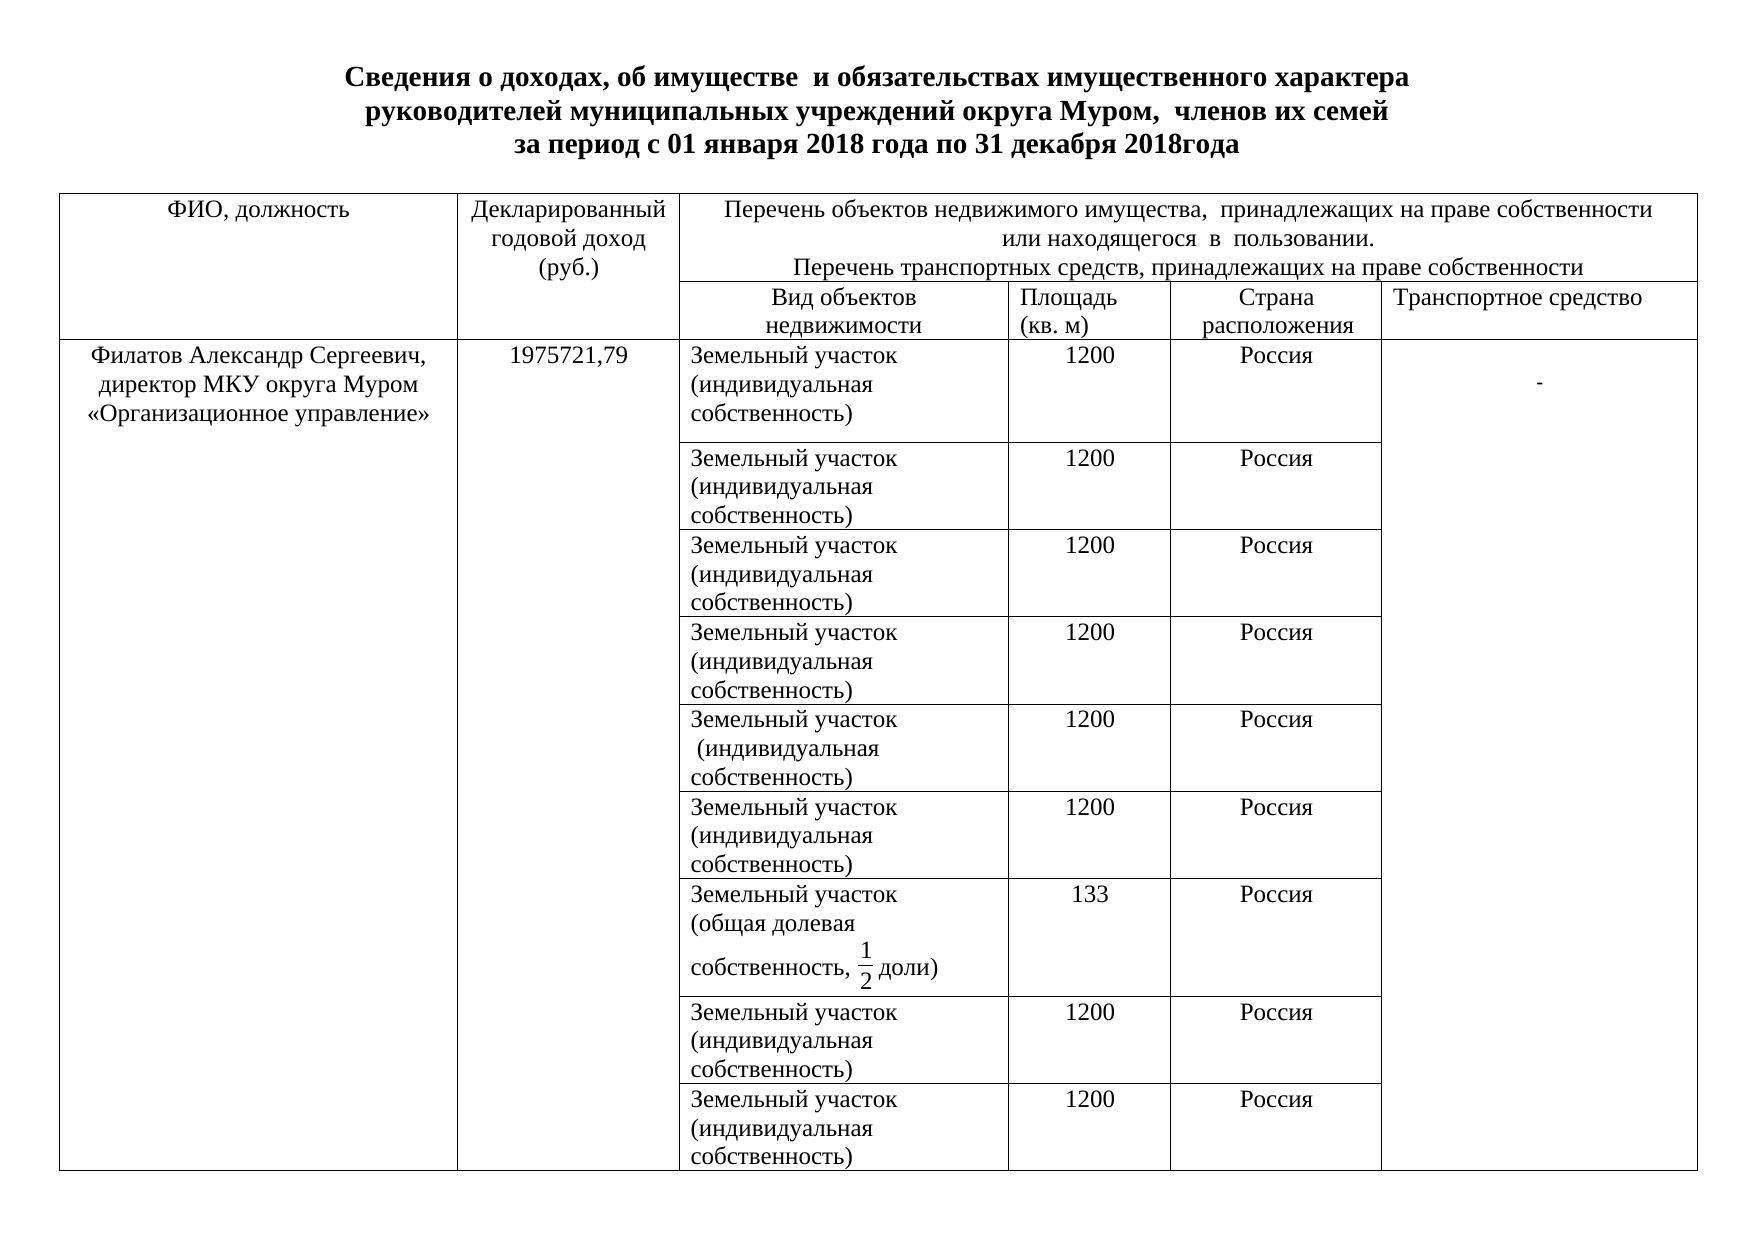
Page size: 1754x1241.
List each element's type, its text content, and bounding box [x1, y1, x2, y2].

table_cell Россия [1171, 997, 1381, 1083]
table_cell Земельный участок (индивидуальная собственность) [680, 792, 1008, 878]
table_cell Россия [1171, 617, 1381, 703]
text Сведения о доходах, об имуществе и обязательствах имущественного характера [118, 59, 1636, 93]
text за период с 01 января 2018 года по 31 декабря 2018года [118, 126, 1636, 160]
table_cell Россия [1171, 530, 1381, 616]
table_cell 1200 [1009, 617, 1170, 703]
table_cell Земельный участок (индивидуальная собственность) [680, 705, 1008, 791]
table_cell 1200 [1009, 1084, 1170, 1170]
table_cell Россия [1171, 879, 1381, 996]
table_header Декларированный годовой доход (руб.) [458, 194, 679, 339]
table_cell Площадь (кв. м) [1009, 282, 1170, 339]
table_cell Россия [1171, 443, 1381, 529]
table_cell Транспортное средство [1382, 282, 1697, 339]
table_cell Земельный участок (индивидуальная собственность) [680, 340, 1008, 442]
table_cell Россия [1171, 340, 1381, 442]
text руководителей муниципальных учреждений округа Муром, членов их семей [118, 93, 1636, 126]
table_cell 1200 [1009, 792, 1170, 878]
table_cell - [1382, 340, 1697, 1170]
table_cell Земельный участок (общая долевая собственность, доли) [680, 879, 1008, 996]
table_cell Россия [1171, 1084, 1381, 1170]
table_cell 133 [1009, 879, 1170, 996]
table_cell 1200 [1009, 340, 1170, 442]
table_cell Россия [1171, 792, 1381, 878]
table_cell 1200 [1009, 997, 1170, 1083]
table_cell Земельный участок (индивидуальная собственность) [680, 443, 1008, 529]
table_cell 1200 [1009, 705, 1170, 791]
table_cell 1975721,79 [458, 340, 679, 1170]
table_cell Россия [1171, 705, 1381, 791]
table_cell 1200 [1009, 530, 1170, 616]
table_cell Земельный участок (индивидуальная собственность) [680, 617, 1008, 703]
table_header Перечень объектов недвижимого имущества, принадлежащих на праве собственности или находящегося в пользовании. Перечень транспортных средств, принадлежащих на праве собственности [680, 194, 1697, 281]
table_cell 1200 [1009, 443, 1170, 529]
table_cell Вид объектов недвижимости [680, 282, 1008, 339]
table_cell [680, 1084, 1008, 1170]
table_cell Страна расположения [1171, 282, 1381, 339]
table_header ФИО, должность [60, 194, 457, 339]
table_cell Земельный участок (индивидуальная собственность) [680, 530, 1008, 616]
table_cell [680, 997, 1008, 1083]
table_cell Филатов Александр Сергеевич, директор МКУ округа Муром «Организационное управление» [60, 340, 457, 1170]
